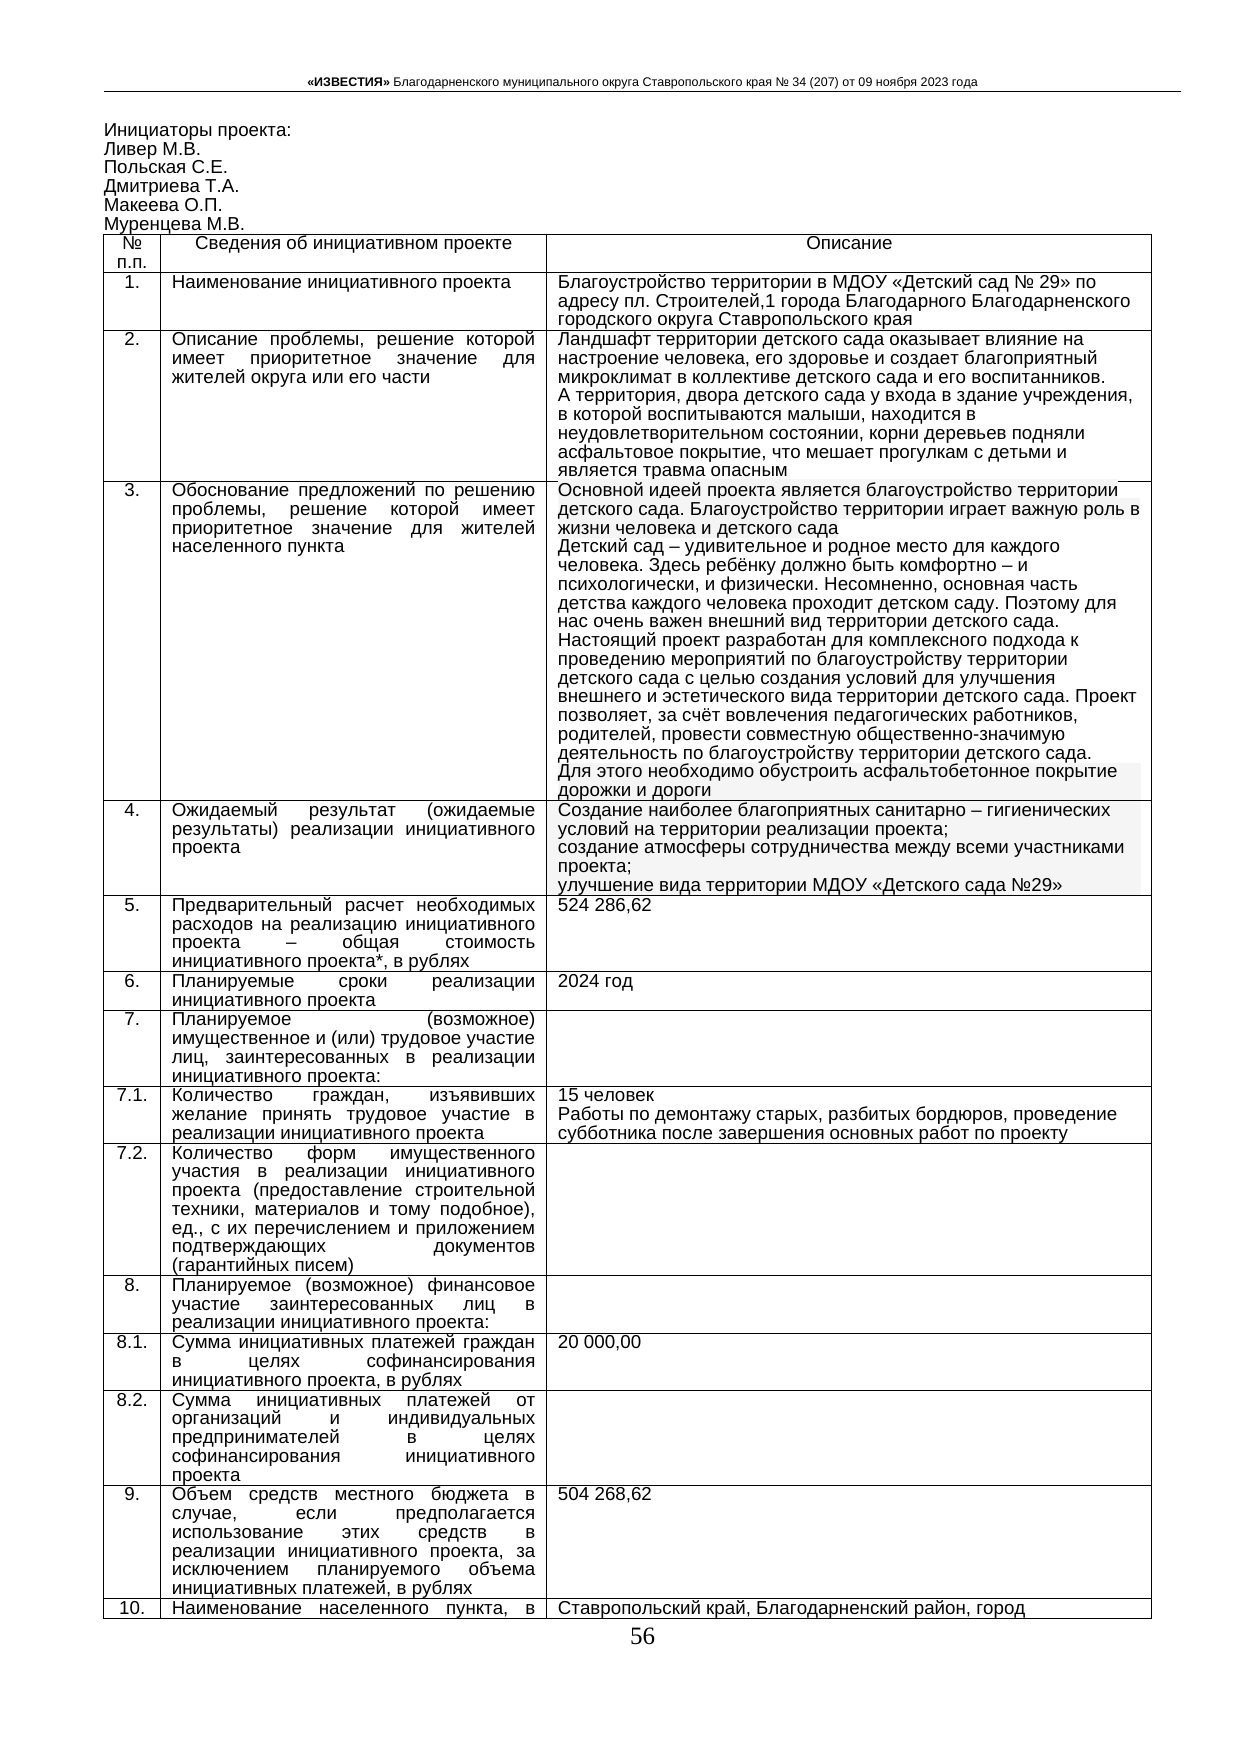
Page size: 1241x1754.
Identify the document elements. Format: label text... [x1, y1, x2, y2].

text Муренцева М.В. [103, 215, 1181, 234]
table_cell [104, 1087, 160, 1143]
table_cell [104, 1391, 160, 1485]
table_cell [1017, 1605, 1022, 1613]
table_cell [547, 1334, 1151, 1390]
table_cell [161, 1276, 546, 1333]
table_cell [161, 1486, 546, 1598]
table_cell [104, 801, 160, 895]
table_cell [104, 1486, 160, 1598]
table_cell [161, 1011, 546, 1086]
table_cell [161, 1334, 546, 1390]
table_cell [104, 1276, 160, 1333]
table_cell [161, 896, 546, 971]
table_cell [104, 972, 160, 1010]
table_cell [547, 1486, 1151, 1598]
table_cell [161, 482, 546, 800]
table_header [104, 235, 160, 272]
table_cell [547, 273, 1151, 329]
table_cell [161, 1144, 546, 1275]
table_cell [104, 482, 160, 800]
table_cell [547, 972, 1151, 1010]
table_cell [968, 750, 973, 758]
text Польская С.Е. [103, 159, 1181, 177]
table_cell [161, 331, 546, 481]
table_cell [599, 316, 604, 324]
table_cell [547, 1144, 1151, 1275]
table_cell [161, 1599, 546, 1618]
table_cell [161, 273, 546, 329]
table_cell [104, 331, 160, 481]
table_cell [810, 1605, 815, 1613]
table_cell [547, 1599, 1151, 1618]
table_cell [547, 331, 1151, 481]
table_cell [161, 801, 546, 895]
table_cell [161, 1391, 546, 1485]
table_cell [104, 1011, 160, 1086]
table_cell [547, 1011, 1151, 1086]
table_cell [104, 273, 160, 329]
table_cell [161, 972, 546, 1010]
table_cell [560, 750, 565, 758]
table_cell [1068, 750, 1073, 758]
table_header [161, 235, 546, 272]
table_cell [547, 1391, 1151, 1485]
text Ливер М.В. [103, 140, 1181, 159]
text Инициаторы проекта: [103, 121, 1181, 140]
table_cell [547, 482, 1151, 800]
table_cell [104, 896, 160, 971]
text Макеева О.П. [103, 196, 1181, 215]
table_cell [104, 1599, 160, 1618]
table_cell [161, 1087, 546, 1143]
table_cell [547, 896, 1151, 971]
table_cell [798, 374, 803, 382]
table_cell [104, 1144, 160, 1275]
text Дмитриева Т.А. [103, 177, 1181, 196]
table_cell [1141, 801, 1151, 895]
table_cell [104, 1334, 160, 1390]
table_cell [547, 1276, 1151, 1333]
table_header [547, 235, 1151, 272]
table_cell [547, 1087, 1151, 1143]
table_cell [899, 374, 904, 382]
